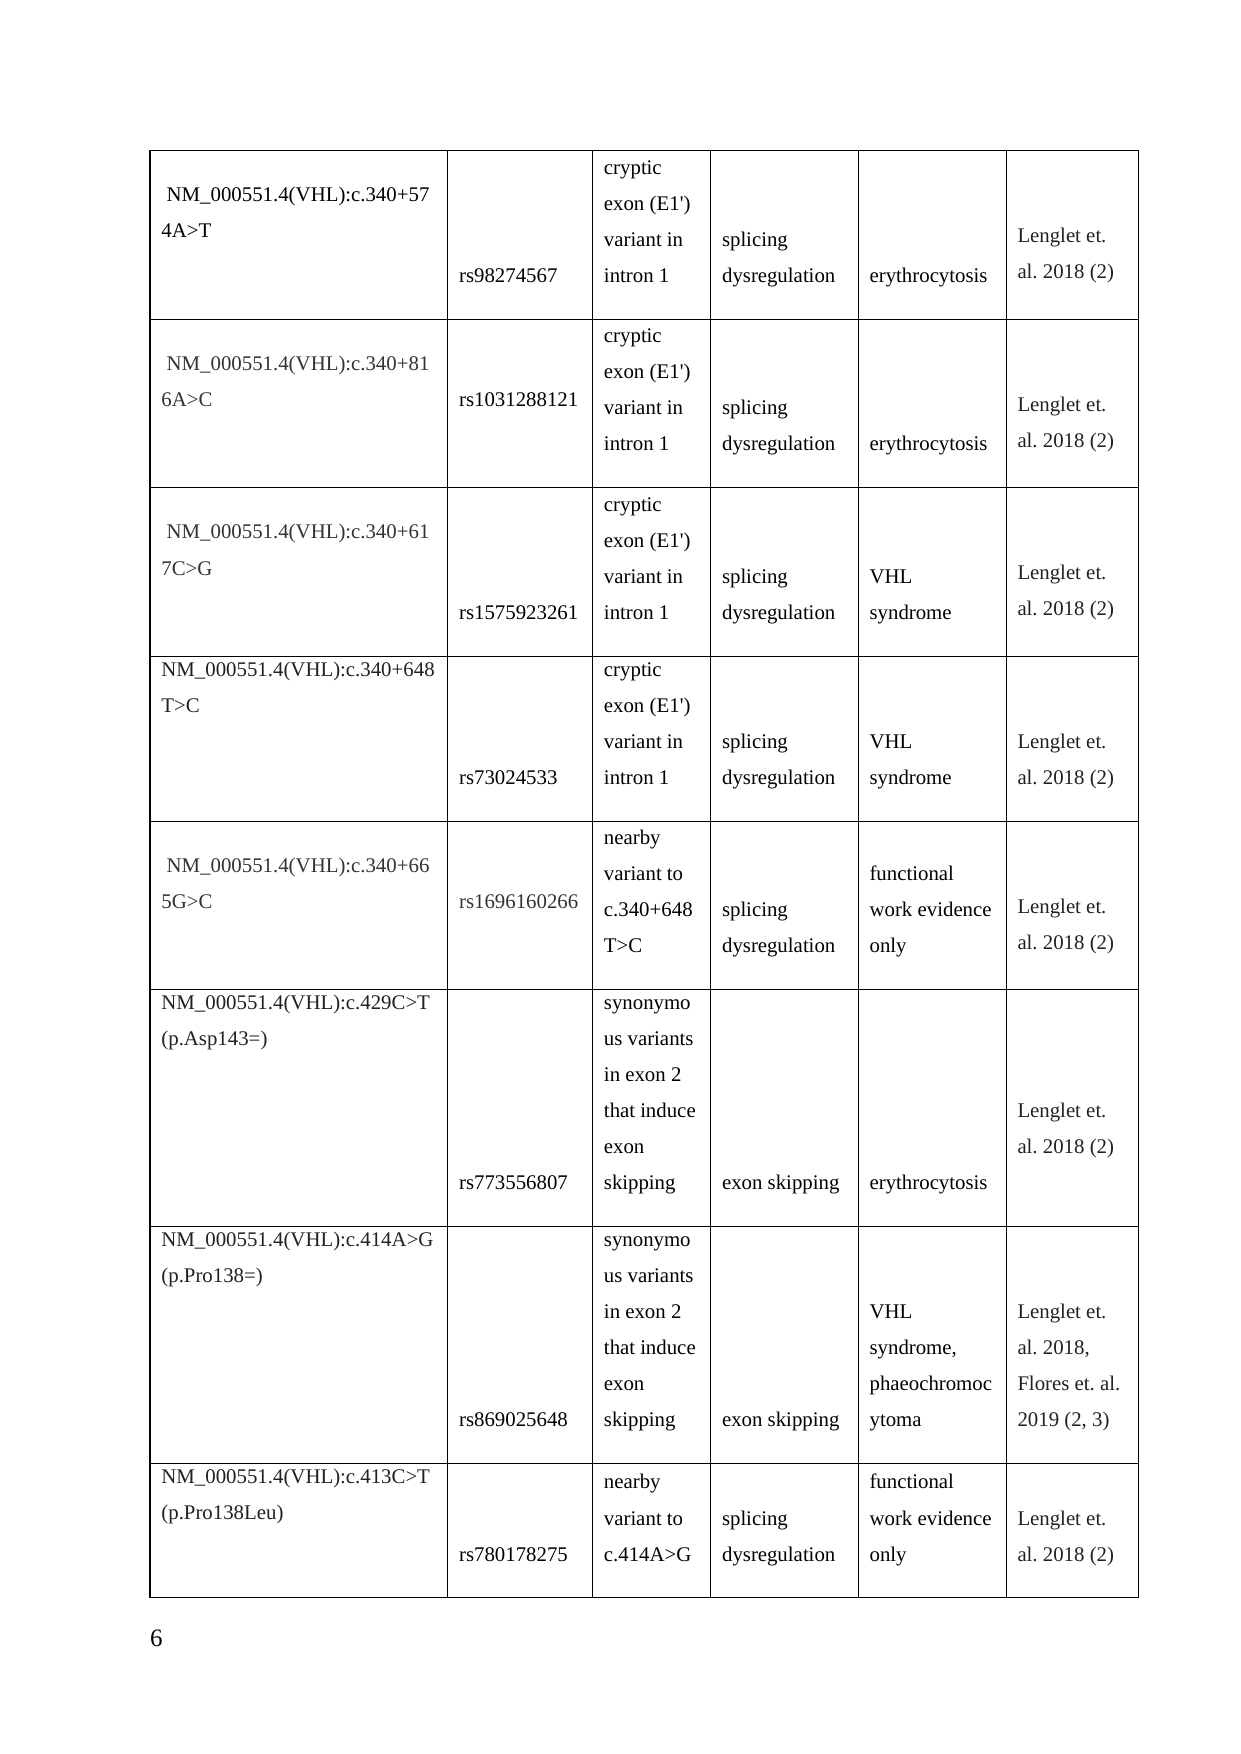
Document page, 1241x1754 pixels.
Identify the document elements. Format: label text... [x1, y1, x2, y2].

table_cell NM_000551.4(VHL):c.340+617C>G [151, 488, 447, 656]
table_cell exon skipping [711, 990, 858, 1226]
table_cell functional work evidence only [859, 1464, 1006, 1597]
table_cell cryptic exon (E1') variant in intron 1 [593, 488, 710, 656]
table_cell Lenglet et. al. 2018 (2) [1007, 320, 1138, 487]
table_cell nearby variant to c.340+648T>C [593, 822, 710, 989]
table_cell NM_000551.4(VHL):c.414A>G (p.Pro138=) [151, 1227, 447, 1463]
table_cell Lenglet et. al. 2018 (2) [1007, 488, 1138, 656]
table_cell VHL syndrome [859, 657, 1006, 821]
table_cell Lenglet et. al. 2018, Flores et. al. 2019 (2, 3) [1007, 1227, 1138, 1463]
table_cell cryptic exon (E1') variant in intron 1 [593, 151, 710, 318]
table_cell splicing dysregulation [711, 488, 858, 656]
table_cell synonymous variants in exon 2 that induce exon skipping [593, 1227, 710, 1463]
table_cell functional work evidence only [859, 822, 1006, 989]
table_cell NM_000551.4(VHL):c.340+665G>C [151, 822, 447, 989]
table_cell rs98274567 [448, 151, 592, 318]
table_cell VHL syndrome [859, 488, 1006, 656]
table_cell rs869025648 [448, 1227, 592, 1463]
table_cell Lenglet et. al. 2018 (2) [1007, 1464, 1138, 1597]
table_cell Lenglet et. al. 2018 (2) [1007, 990, 1138, 1226]
table_cell Lenglet et. al. 2018 (2) [1007, 151, 1138, 318]
table_cell nearby variant to c.414A>G [593, 1464, 710, 1597]
table_cell NM_000551.4(VHL):c.340+648T>C [151, 657, 447, 821]
table_cell VHL syndrome, phaeochromocytoma [859, 1227, 1006, 1463]
table_cell splicing dysregulation [711, 657, 858, 821]
table_cell Lenglet et. al. 2018 (2) [1007, 822, 1138, 989]
table_cell rs73024533 [448, 657, 592, 821]
table_cell erythrocytosis [859, 990, 1006, 1226]
table_cell NM_000551.4(VHL):c.340+816A>C [151, 320, 447, 487]
table_cell NM_000551.4(VHL):c.413C>T (p.Pro138Leu) [151, 1464, 447, 1597]
table_cell splicing dysregulation [711, 151, 858, 318]
table_cell NM_000551.4(VHL):c.429C>T (p.Asp143=) [151, 990, 447, 1226]
table_cell cryptic exon (E1') variant in intron 1 [593, 657, 710, 821]
table_cell cryptic exon (E1') variant in intron 1 [593, 320, 710, 487]
table_cell splicing dysregulation [711, 822, 858, 989]
table_cell splicing dysregulation [711, 320, 858, 487]
table_cell exon skipping [711, 1227, 858, 1463]
table_cell splicing dysregulation [711, 1464, 858, 1597]
table_cell Lenglet et. al. 2018 (2) [1007, 657, 1138, 821]
table_cell rs780178275 [448, 1464, 592, 1597]
table_cell erythrocytosis [859, 151, 1006, 318]
table_cell rs1031288121 [448, 320, 592, 487]
table_cell rs1575923261 [448, 488, 592, 656]
table_cell rs1696160266 [448, 822, 592, 989]
table_cell NM_000551.4(VHL):c.340+574A>T [151, 151, 447, 318]
table_cell synonymous variants in exon 2 that induce exon skipping [593, 990, 710, 1226]
table_cell rs773556807 [448, 990, 592, 1226]
table_cell erythrocytosis [859, 320, 1006, 487]
